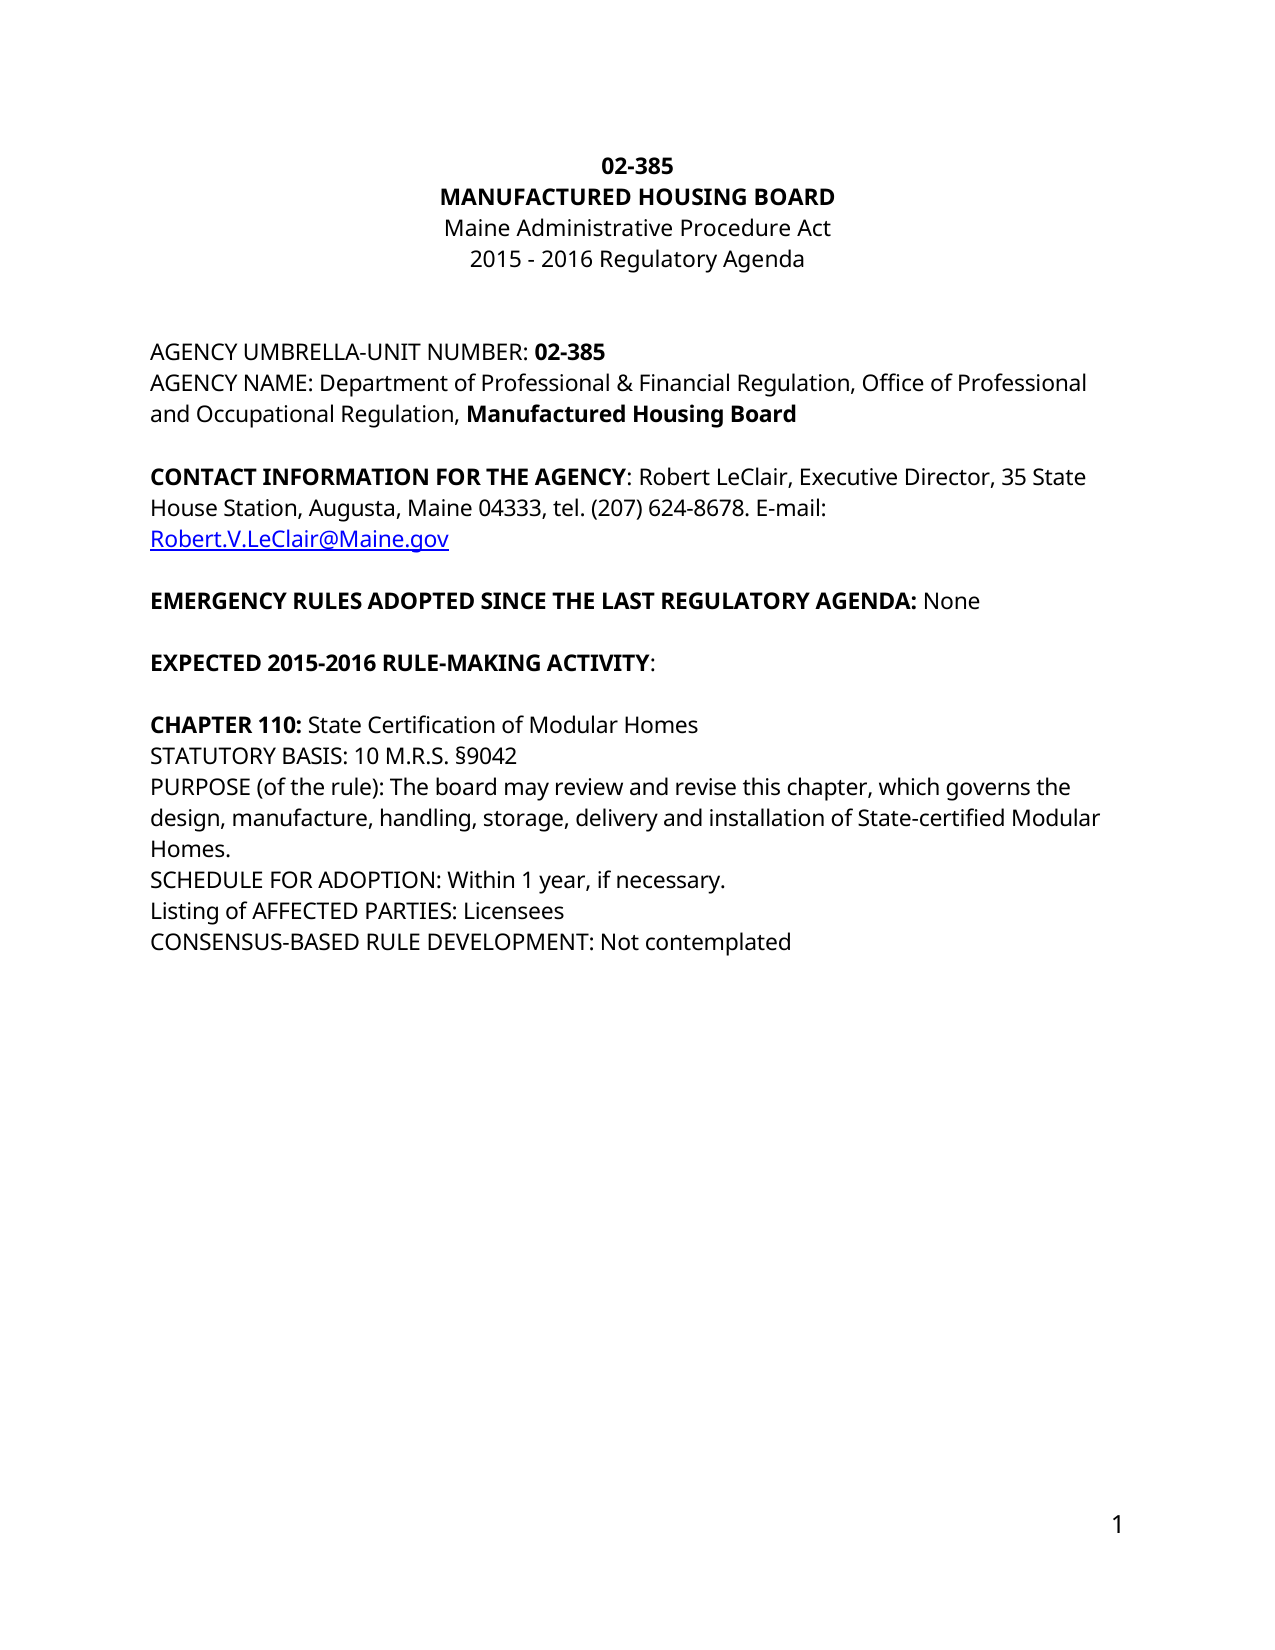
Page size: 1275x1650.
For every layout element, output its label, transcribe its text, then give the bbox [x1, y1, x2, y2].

text STATUTORY BASIS: 10 M.R.S. §9042 [150, 740, 1125, 771]
text PURPOSE (of the rule): The board may review and revise this chapter, which governs the design, manufacture, handling, storage, delivery and installation of State-certified Modular Homes. [150, 771, 1125, 864]
text MANUFACTURED HOUSING BOARD [150, 181, 1125, 212]
text 2015 - 2016 Regulatory Agenda [150, 243, 1125, 274]
text CONSENSUS-BASED RULE DEVELOPMENT: Not contemplated [150, 926, 1125, 957]
text AGENCY UMBRELLA-UNIT NUMBER: 02-385 [150, 336, 1125, 367]
text Maine Administrative Procedure Act [150, 212, 1125, 243]
text EXPECTED 2015-2016 RULE-MAKING ACTIVITY: [150, 647, 1125, 678]
text AGENCY NAME: Department of Professional & Financial Regulation, Office of Professional and Occupational Regulation, Manufactured Housing Board [150, 367, 1125, 429]
text EMERGENCY RULES ADOPTED SINCE THE LAST REGULATORY AGENDA: None [150, 584, 1125, 616]
text Listing of AFFECTED PARTIES: Licensees [150, 895, 1125, 926]
text CHAPTER 110: State Certification of Modular Homes [150, 709, 1125, 740]
text SCHEDULE FOR ADOPTION: Within 1 year, if necessary. [150, 864, 1125, 895]
text CONTACT INFORMATION FOR THE AGENCY: Robert LeClair, Executive Director, 35 State House Station, Augusta, Maine 04333, tel. (207) 624-8678. E-mail: Robert.V.LeClair@Maine.gov [150, 460, 1097, 553]
text 02-385 [150, 150, 1125, 181]
